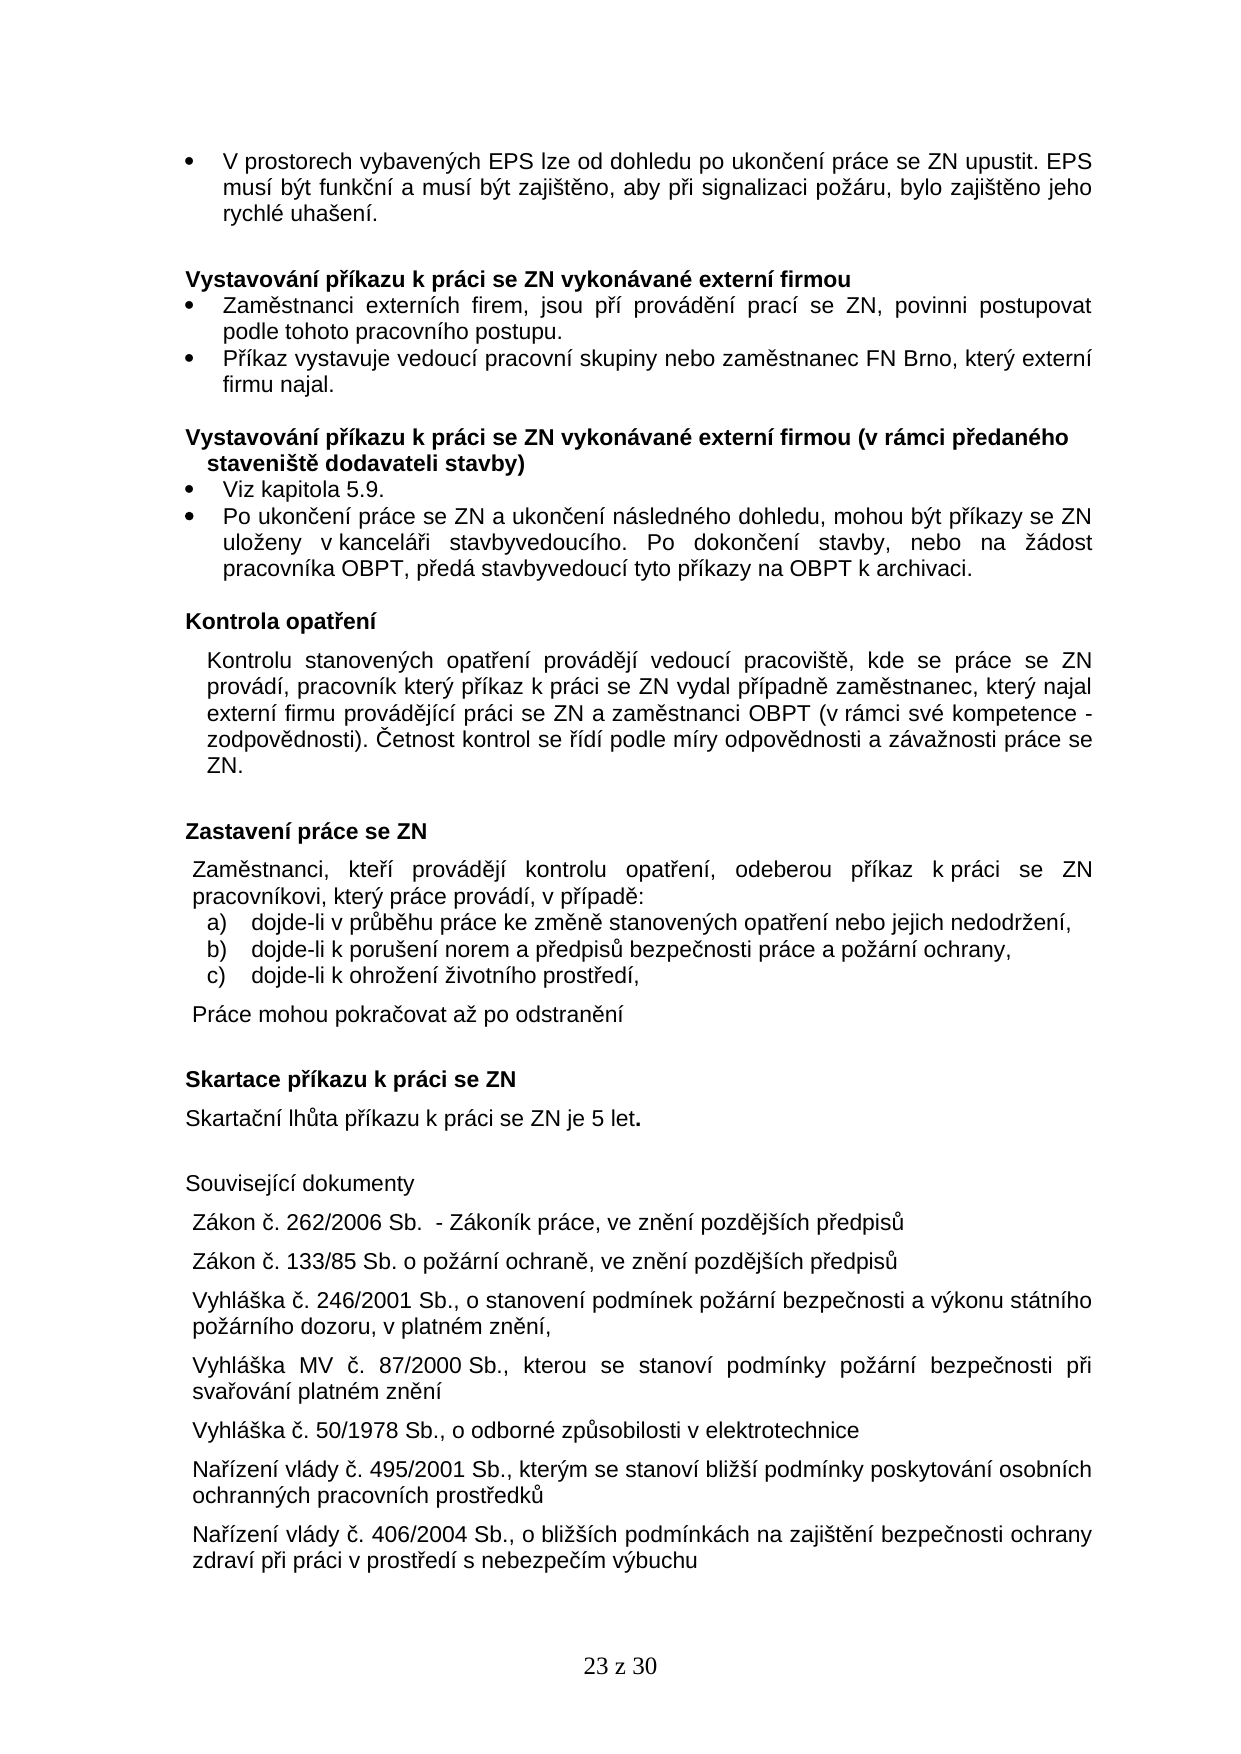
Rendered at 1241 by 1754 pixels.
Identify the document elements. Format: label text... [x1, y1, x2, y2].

list V prostorech vybavených EPS lze od dohledu po ukončení práce se ZN upustit. EPS musí být funkční a musí být zajištěno, aby při signalizaci požáru, bylo zajištěno jeho rychlé uhašení. [185, 148, 1093, 227]
list Viz kapitola 5.9. [185, 476, 1093, 503]
subtitle Vystavování příkazu k práci se ZN vykonávané externí firmou [148, 266, 1093, 292]
text Zákon č. 133/85 Sb. o požární ochraně, ve znění pozdějších předpisů [148, 1248, 1093, 1274]
list dojde-li k ohrožení životního prostředí, [207, 962, 1093, 988]
subtitle Vystavování příkazu k práci se ZN vykonávané externí firmou (v rámci předaného staveniště dodavateli stavby) [148, 424, 1093, 476]
list dojde-li k porušení norem a předpisů bezpečnosti práce a požární ochrany, [207, 936, 1093, 962]
text Zákon č. 262/2006 Sb. - Zákoník práce, ve znění pozdějších předpisů [148, 1209, 1093, 1235]
subtitle Zastavení práce se ZN [148, 818, 1093, 844]
subtitle Související dokumenty [148, 1170, 1093, 1196]
list Kontrolu stanovených opatření provádějí vedoucí pracoviště, kde se práce se ZN provádí, pracovník který příkaz k práci se ZN vydal případně zaměstnanec, který najal externí firmu provádějící práci se ZN a zaměstnanci OBPT (v rámci své kompetence - zodpovědnosti). Četnost kontrol se řídí podle míry odpovědnosti a závažnosti práce se ZN. [207, 647, 1093, 779]
text Vyhláška MV č. 87/2000 Sb., kterou se stanoví podmínky požární bezpečnosti při svařování platném znění [192, 1352, 1093, 1404]
text Vyhláška č. 246/2001 Sb., o stanovení podmínek požární bezpečnosti a výkonu státního požárního dozoru, v platném znění, [192, 1287, 1093, 1339]
text Nařízení vlády č. 406/2004 Sb., o bližších podmínkách na zajištění bezpečnosti ochrany zdraví při práci v prostředí s nebezpečím výbuchu [192, 1521, 1093, 1574]
list Práce mohou pokračovat až po odstranění [192, 1001, 1093, 1027]
subtitle Kontrola opatření [148, 608, 1093, 634]
list Skartační lhůta příkazu k práci se ZN je 5 let. [148, 1105, 1093, 1131]
list Zaměstnanci externích firem, jsou pří provádění prací se ZN, povinni postupovat podle tohoto pracovního postupu. [185, 292, 1093, 344]
text Vyhláška č. 50/1978 Sb., o odborné způsobilosti v elektrotechnice [192, 1417, 1093, 1443]
text Nařízení vlády č. 495/2001 Sb., kterým se stanoví bližší podmínky poskytování osobních ochranných pracovních prostředků [192, 1456, 1093, 1508]
subtitle Skartace příkazu k práci se ZN [148, 1066, 1093, 1092]
list dojde-li v průběhu práce ke změně stanovených opatření nebo jejich nedodržení, [207, 909, 1093, 936]
list Zaměstnanci, kteří provádějí kontrolu opatření, odeberou příkaz k práci se ZN pracovníkovi, který práce provádí, v případě: [192, 856, 1093, 909]
list Po ukončení práce se ZN a ukončení následného dohledu, mohou být příkazy se ZN uloženy v kanceláři stavbyvedoucího. Po dokončení stavby, nebo na žádost pracovníka OBPT, předá stavbyvedoucí tyto příkazy na OBPT k archivaci. [185, 503, 1093, 582]
list Příkaz vystavuje vedoucí pracovní skupiny nebo zaměstnanec FN Brno, který externí firmu najal. [185, 344, 1093, 397]
